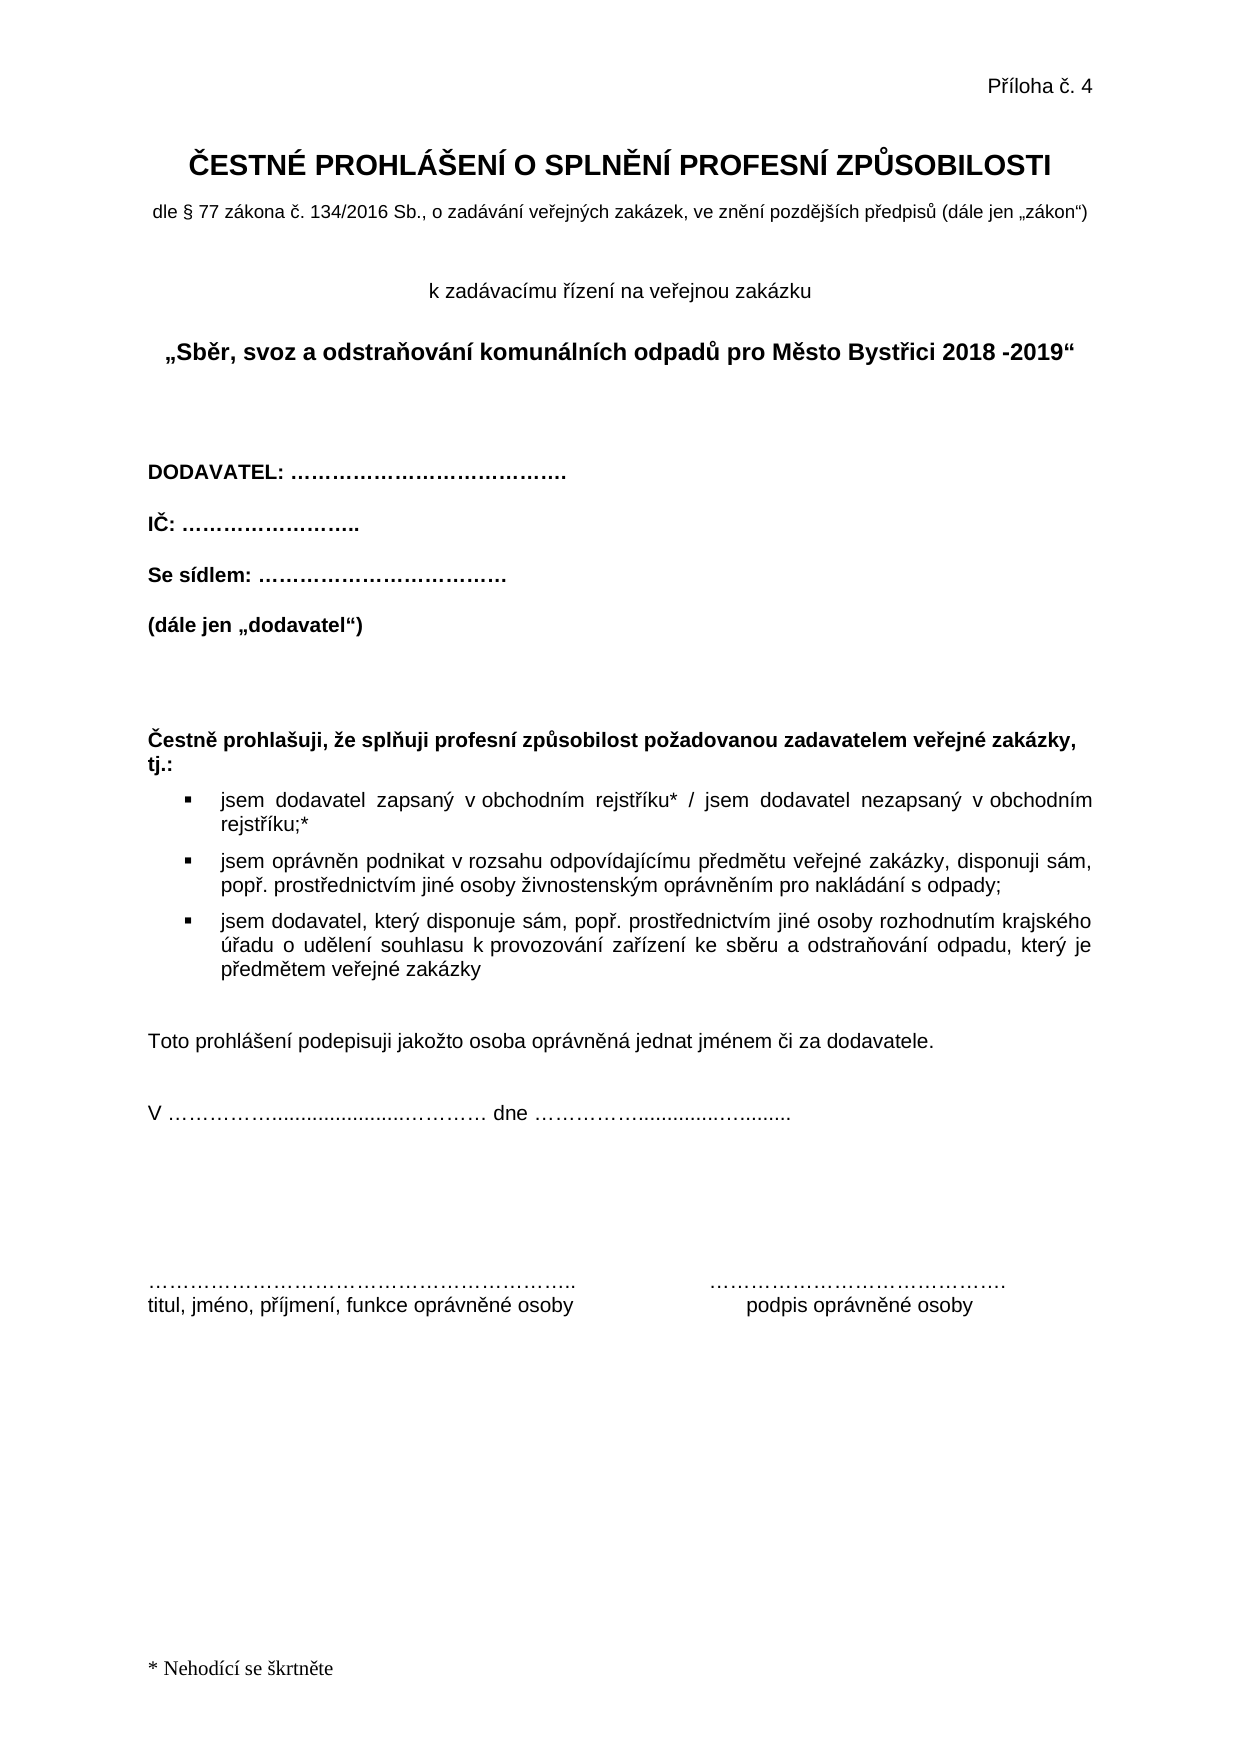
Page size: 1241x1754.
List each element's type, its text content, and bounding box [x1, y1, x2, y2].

text …………………………………………………….. ……………………………………. [148, 1269, 1093, 1293]
text k zadávacímu řízení na veřejnou zakázku [148, 279, 1093, 303]
text „Sběr, svoz a odstraňování komunálních odpadů pro Město Bystřici 2018 -2019“ [148, 338, 1093, 366]
list jsem dodavatel zapsaný v obchodním rejstříku* / jsem dodavatel nezapsaný v obchodním rejstříku;* [183, 788, 1093, 836]
text titul, jméno, příjmení, funkce oprávněné osoby podpis oprávněné osoby [148, 1293, 1093, 1317]
text IČ: …………………….. [148, 511, 1093, 535]
text Toto prohlášení podepisuji jakožto osoba oprávněná jednat jménem či za dodavatele. [148, 1029, 1093, 1053]
text dle § 77 zákona č. 134/2016 Sb., o zadávání veřejných zakázek, ve znění pozdějších předpisů (dále jen „zákon“) [148, 200, 1093, 222]
text ČESTNÉ PROHLÁŠENÍ O SPLNĚNÍ PROFESNÍ ZPŮSOBILOSTI [148, 148, 1093, 181]
text (dále jen „dodavatel“) [148, 613, 1093, 637]
list jsem dodavatel, který disponuje sám, popř. prostřednictvím jiné osoby rozhodnutím krajského úřadu o udělení souhlasu k provozování zařízení ke sběru a odstraňování odpadu, který je předmětem veřejné zakázky [183, 909, 1093, 981]
text Čestně prohlašuji, že splňuji profesní způsobilost požadovanou zadavatelem veřejné zakázky, tj.: [148, 728, 1093, 776]
text DODAVATEL: …………………………………. [148, 460, 1093, 484]
text V …………….......................………… dne ……………..............…......... [148, 1101, 1093, 1125]
list jsem oprávněn podnikat v rozsahu odpovídajícímu předmětu veřejné zakázky, disponuji sám, popř. prostřednictvím jiné osoby živnostenským oprávněním pro nakládání s odpady; [183, 849, 1093, 897]
text Se sídlem: ……………………………… [148, 563, 1093, 587]
